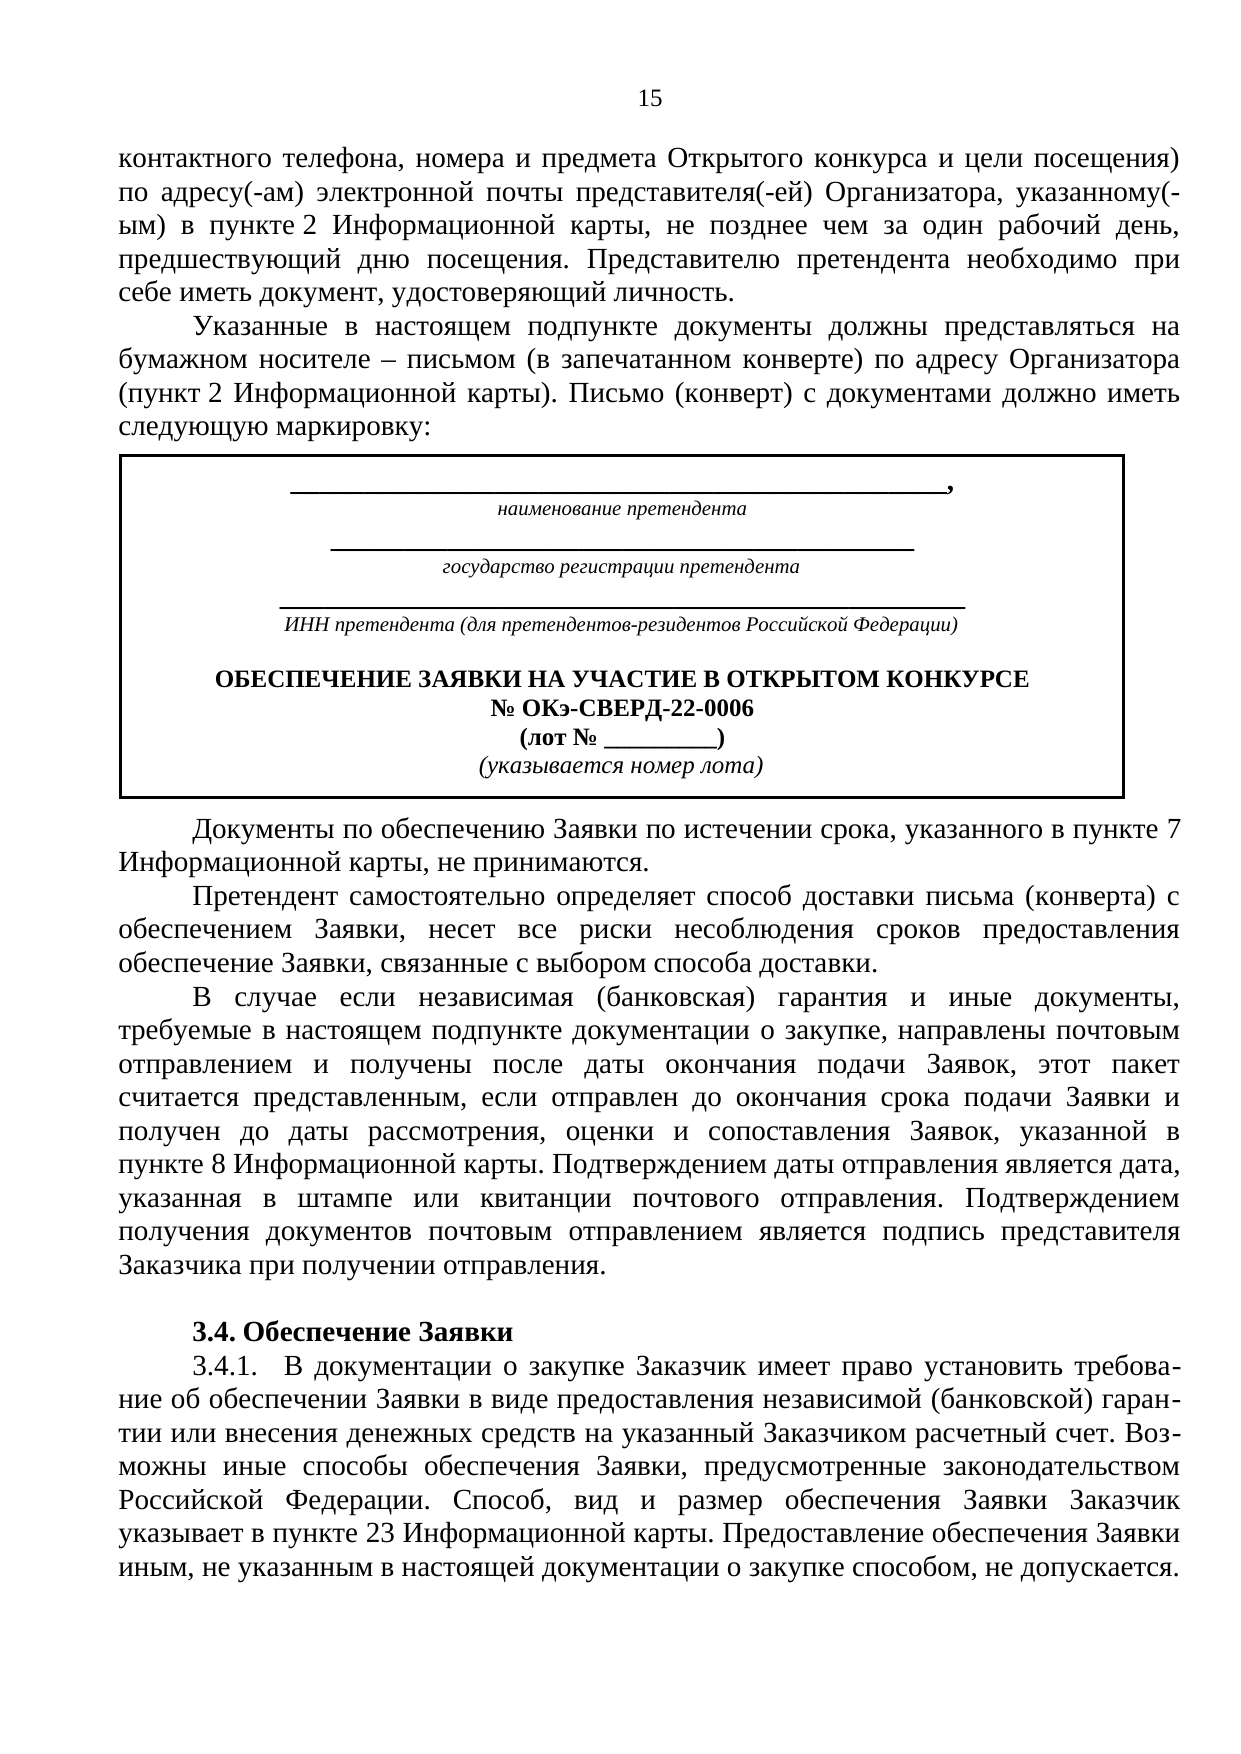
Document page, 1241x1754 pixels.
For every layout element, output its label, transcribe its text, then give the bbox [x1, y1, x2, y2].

text В случае если независимая (банковская) гарантия и иные документы, требуемые в настоящем подпункте документации о закупке, направлены почтовым отправлением и получены после даты окончания подачи Заявок, этот пакет считается представленным, если отправлен до окончания срока подачи Заявки и получен до даты рассмотрения, оценки и сопоставления Заявок, указанной в пункте 8 Информационной карты. Подтверждением даты отправления является дата, указанная в штампе или квитанции почтового отправления. Подтверждением получения документов почтовым отправлением является подпись представителя Заказчика при получении отправления. [118, 979, 1181, 1281]
text Указанные в настоящем подпункте документы должны представляться на бумажном носителе – письмом (в запечатанном конверте) по адресу Организатора (пункт 2 Информационной карты). Письмо (конверт) с документами должно иметь следующую маркировку: [118, 308, 1181, 442]
list Обеспечение Заявки [118, 1314, 1181, 1348]
list В документации о закупке Заказчик имеет право установить требование об обеспечении Заявки в виде предоставления независимой (банковской) гарантии или внесения денежных средств на указанный Заказчиком расчетный счет. Возможны иные способы обеспечения Заявки, предусмотренные законодательством Российской Федерации. Способ, вид и размер обеспечения Заявки Заказчик указывает в пункте 23 Информационной карты. Предоставление обеспечения Заявки иным, не указанным в настоящей документации о закупке способом, не допускается. [118, 1348, 1181, 1582]
text Документы по обеспечению Заявки по истечении срока, указанного в пункте 7 Информационной карты, не принимаются. [118, 442, 1181, 878]
text Претендент самостоятельно определяет способ доставки письма (конверта) с обеспечением Заявки, несет все риски несоблюдения сроков предоставления обеспечение Заявки, связанные с выбором способа доставки. [118, 878, 1181, 979]
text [118, 140, 1181, 308]
